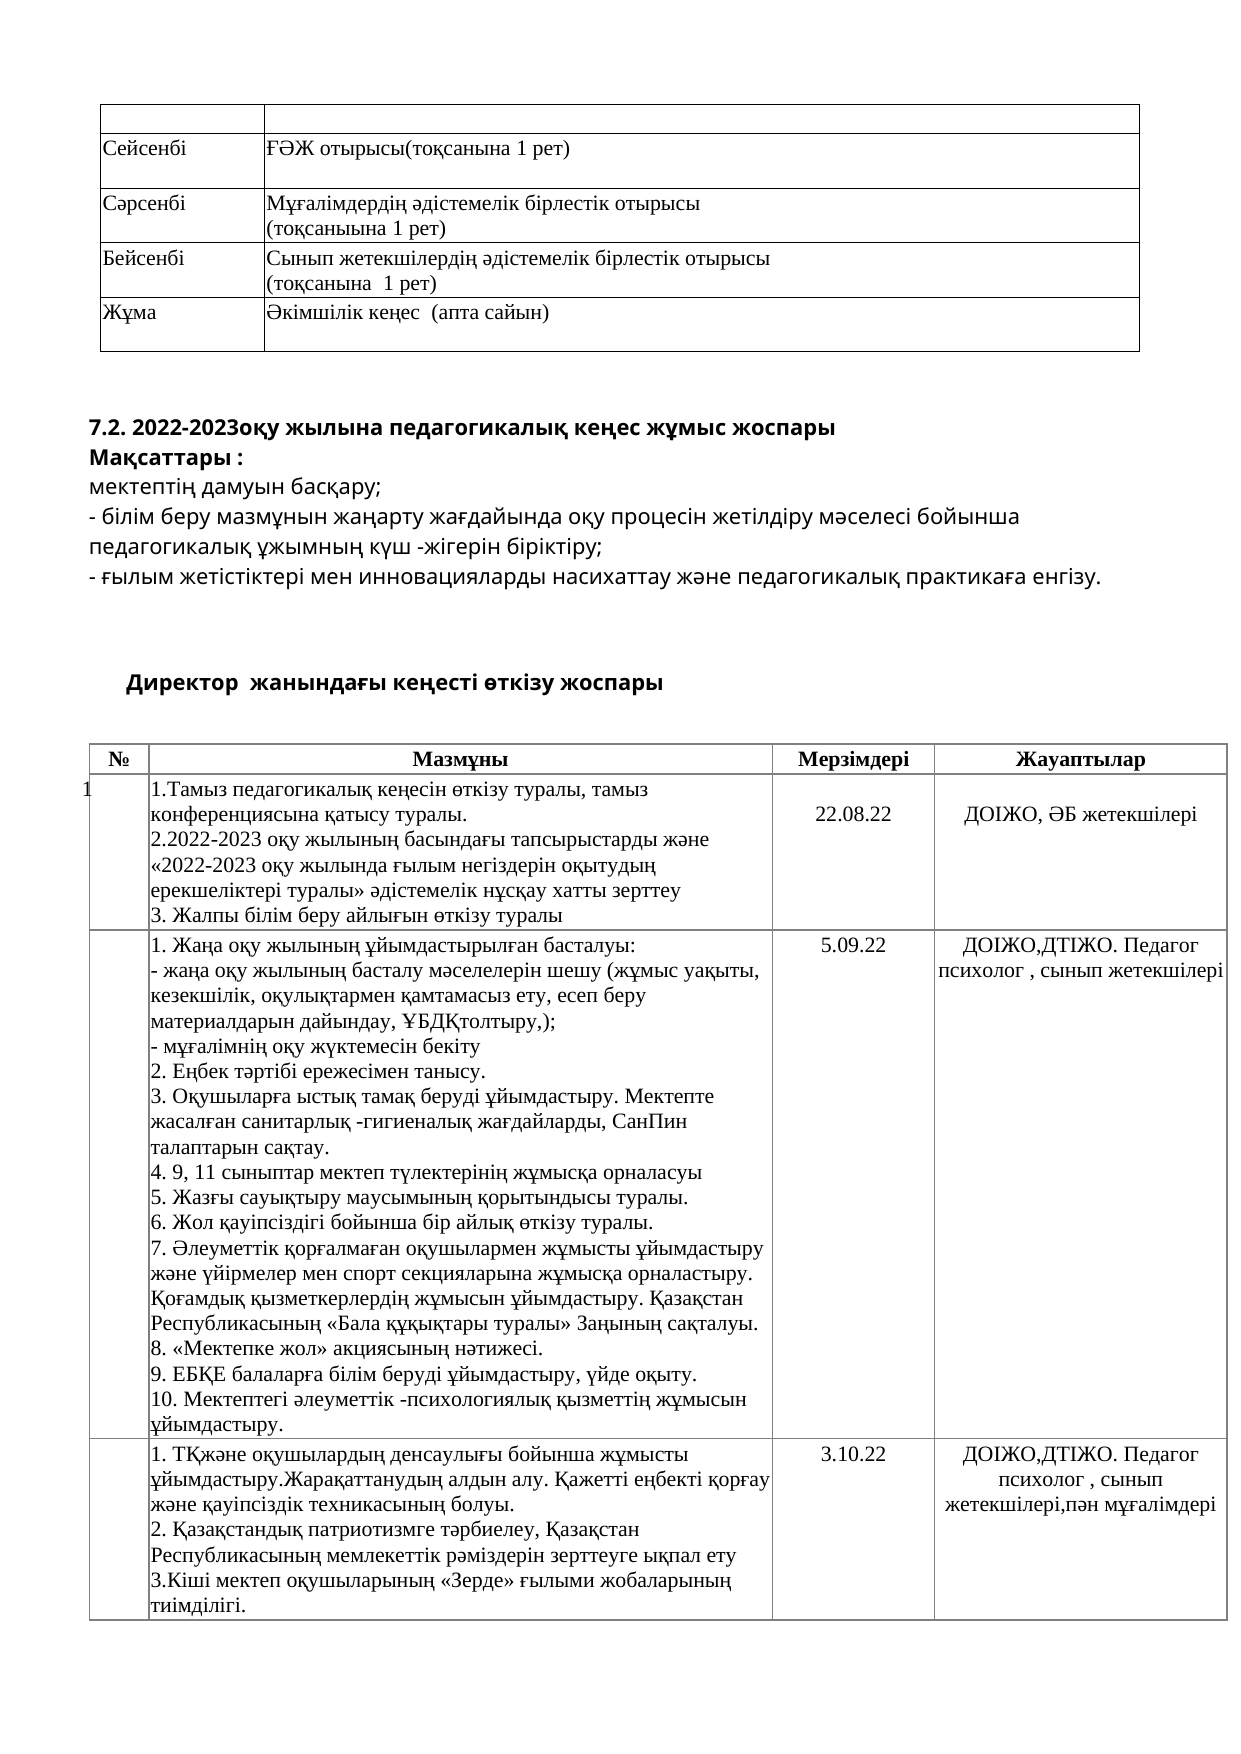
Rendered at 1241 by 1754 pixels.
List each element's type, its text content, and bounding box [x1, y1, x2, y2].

text 7.2. 2022-2023оқу жылына педагогикалық кеңес жұмыс жоспары [89, 412, 1152, 442]
text мектептің дамуын басқару; [89, 471, 1152, 501]
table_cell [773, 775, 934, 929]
text Директор жанындағы кеңесті өткізу жоспары [126, 667, 1152, 697]
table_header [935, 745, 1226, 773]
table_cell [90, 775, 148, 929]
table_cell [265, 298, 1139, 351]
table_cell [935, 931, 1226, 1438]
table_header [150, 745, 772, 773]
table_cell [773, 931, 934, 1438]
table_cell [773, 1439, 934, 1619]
text - білім беру мазмұнын жаңарту жағдайында оқу процесін жетілдіру мәселесі бойынша педагогикалық ұжымның күш -жігерін біріктіру; [89, 501, 1152, 561]
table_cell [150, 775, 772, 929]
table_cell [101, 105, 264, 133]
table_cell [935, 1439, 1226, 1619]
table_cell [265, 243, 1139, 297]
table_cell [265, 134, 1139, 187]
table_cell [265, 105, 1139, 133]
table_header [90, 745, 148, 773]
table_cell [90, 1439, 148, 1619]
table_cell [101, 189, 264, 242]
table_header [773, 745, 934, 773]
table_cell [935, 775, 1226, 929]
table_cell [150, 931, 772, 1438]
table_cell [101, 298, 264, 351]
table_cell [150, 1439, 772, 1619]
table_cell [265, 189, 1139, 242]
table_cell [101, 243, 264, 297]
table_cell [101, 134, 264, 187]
text Мақсаттары : [89, 442, 1152, 471]
text - ғылым жетістіктері мен инновацияларды насихаттау және педагогикалық практикаға енгізу. [89, 561, 1152, 591]
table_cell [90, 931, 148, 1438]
